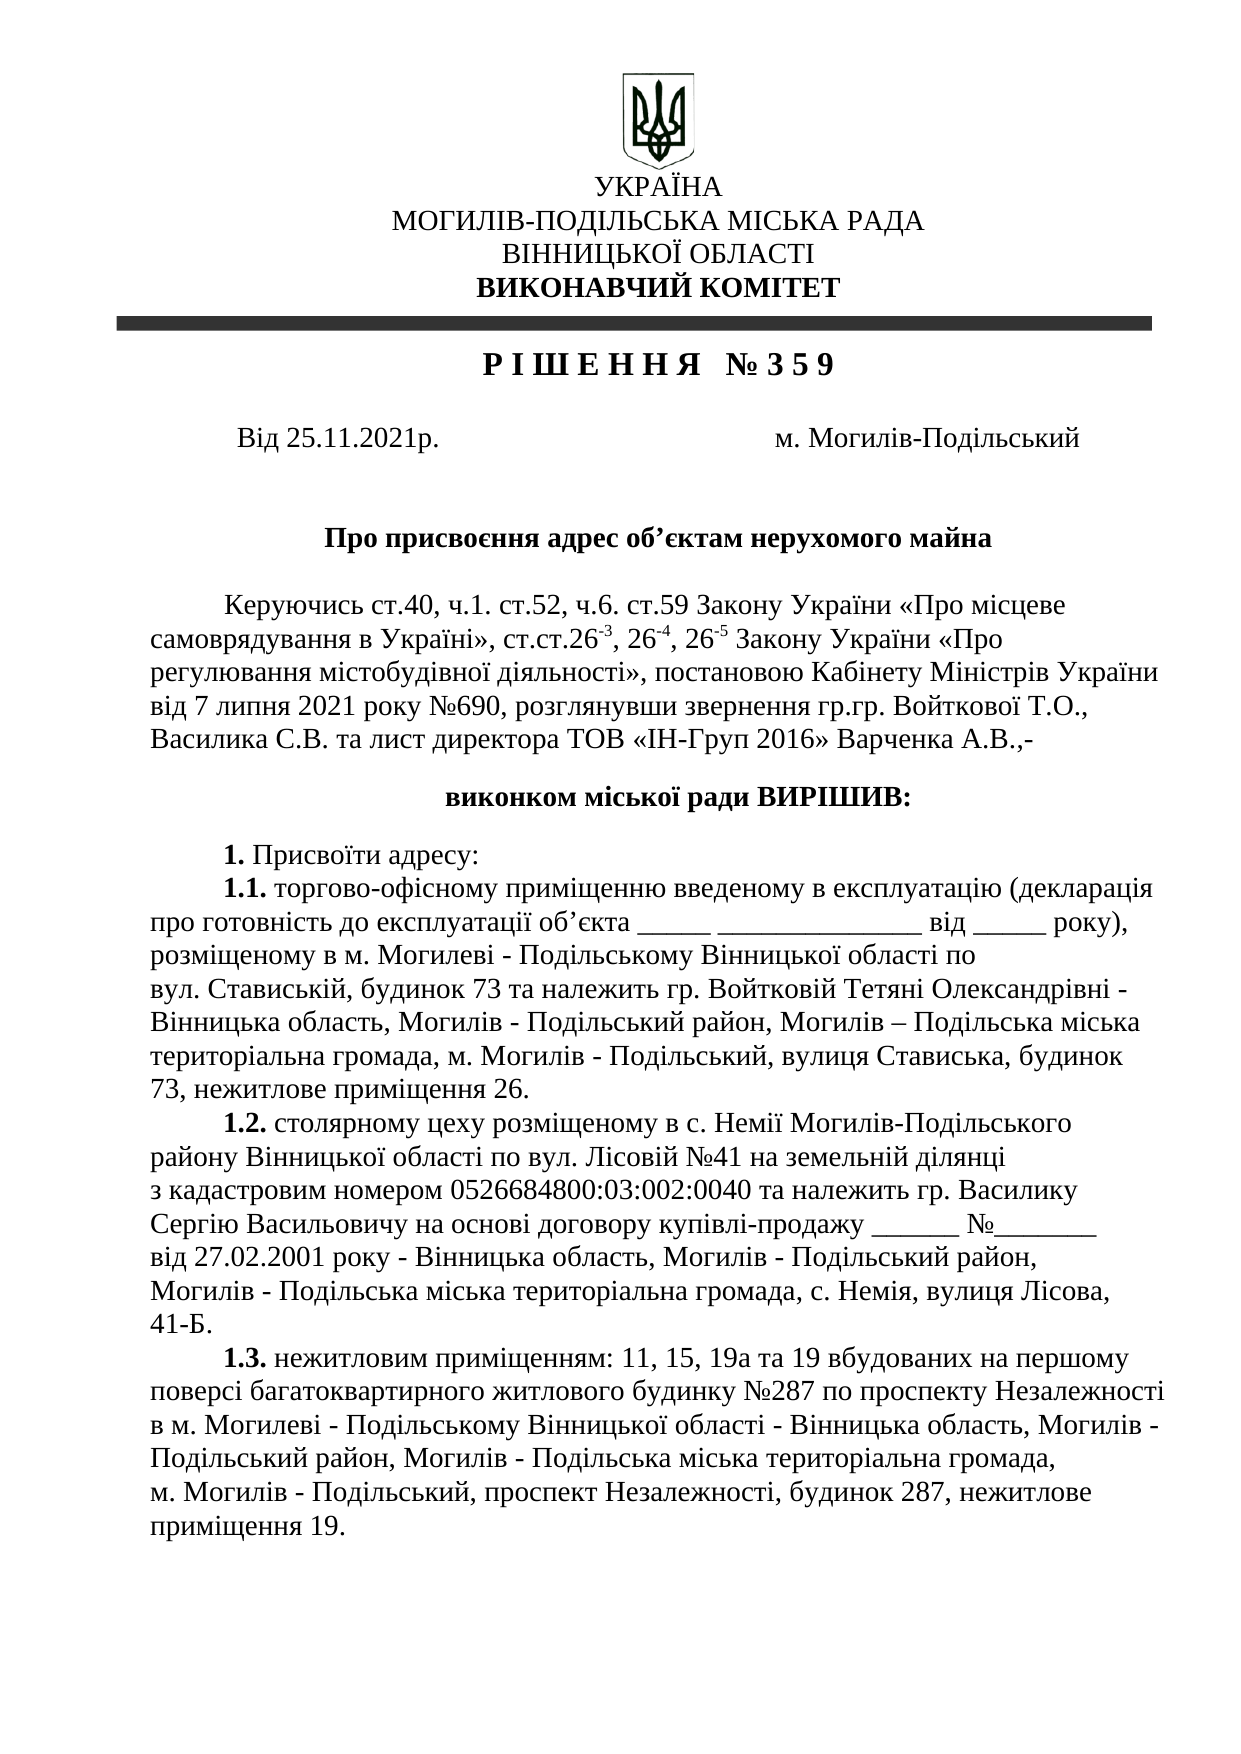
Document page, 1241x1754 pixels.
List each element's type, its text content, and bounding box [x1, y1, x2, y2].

text РІШЕННЯ №359 [150, 316, 1167, 382]
text Могилів - Подільська міська територіальна громада, с. Немія, вулиця Лісова, [150, 1273, 1167, 1306]
text 1. Присвоїти адресу: [150, 837, 1167, 870]
text 1.3. нежитловим приміщенням: 11, 15, 19а та 19 вбудованих на першому поверсі багатоквартирного житлового будинку №287 по проспекту Незалежності в м. Могилеві - Подільському Вінницької області - Вінницька область, Могилів - Подільський район, Могилів - Подільська міська територіальна громада, [150, 1340, 1167, 1474]
text м. Могилів - Подільський, проспект Незалежності, будинок 287, нежитлове приміщення 19. [150, 1474, 1167, 1541]
text з кадастровим номером 0526684800:03:002:0040 та належить гр. Василику Сергію Васильовичу на основі договору купівлі-продажу ______ №_______ [150, 1172, 1167, 1239]
text Про присвоєння адрес об’єктам нерухомого майна [150, 520, 1167, 554]
text ВИКОНАВЧИЙ КОМІТЕТ [150, 270, 1167, 303]
text від 27.02.2001 року - Вінницька область, Могилів - Подільський район, [150, 1239, 1167, 1273]
text 1.2. столярному цеху розміщеному в с. Немії Могилів-Подільського району Вінницької області по вул. Лісовій №41 на земельній ділянці [150, 1105, 1167, 1172]
text Від 25.11.2021р. м. Могилів-Подільський [150, 420, 1167, 453]
text УКРАЇНА МОГИЛІВ-ПОДІЛЬСЬКА МІСЬКА РАДА ВІННИЦЬКОЇ ОБЛАСТІ [150, 169, 1167, 270]
text 1.1. торгово-офісному приміщенню введеному в експлуатацію (декларація про готовність до експлуатації об’єкта _____ ______________ від _____ року), розміщеному в м. Могилеві - Подільському Вінницької області по [150, 870, 1167, 971]
text виконком міської ради ВИРІШИВ: [356, 779, 1167, 813]
text вул. Ставиській, будинок 73 та належить гр. Войтковій Тетяні Олександрівні - Вінницька область, Могилів - Подільський район, Могилів – Подільська міська територіальна громада, м. Могилів - Подільський, вулиця Стависька, будинок 73, нежитлове приміщення 26. [150, 971, 1167, 1105]
text 41-Б. [150, 1306, 1167, 1340]
text Керуючись ст.40, ч.1. ст.52, ч.6. ст.59 Закону України «Про місцеве самоврядування в Україні», ст.ст.26-3, 26-4, 26-5 Закону України «Про регулювання містобудівної діяльності», постановою Кабінету Міністрів України від 7 липня 2021 року №690, розглянувши звернення гр.гр. Войткової Т.О., Василика С.В. та лист директора ТОВ «ІН-Груп 2016» Варченка А.В.,- [150, 587, 1167, 755]
picture [622, 73, 695, 170]
